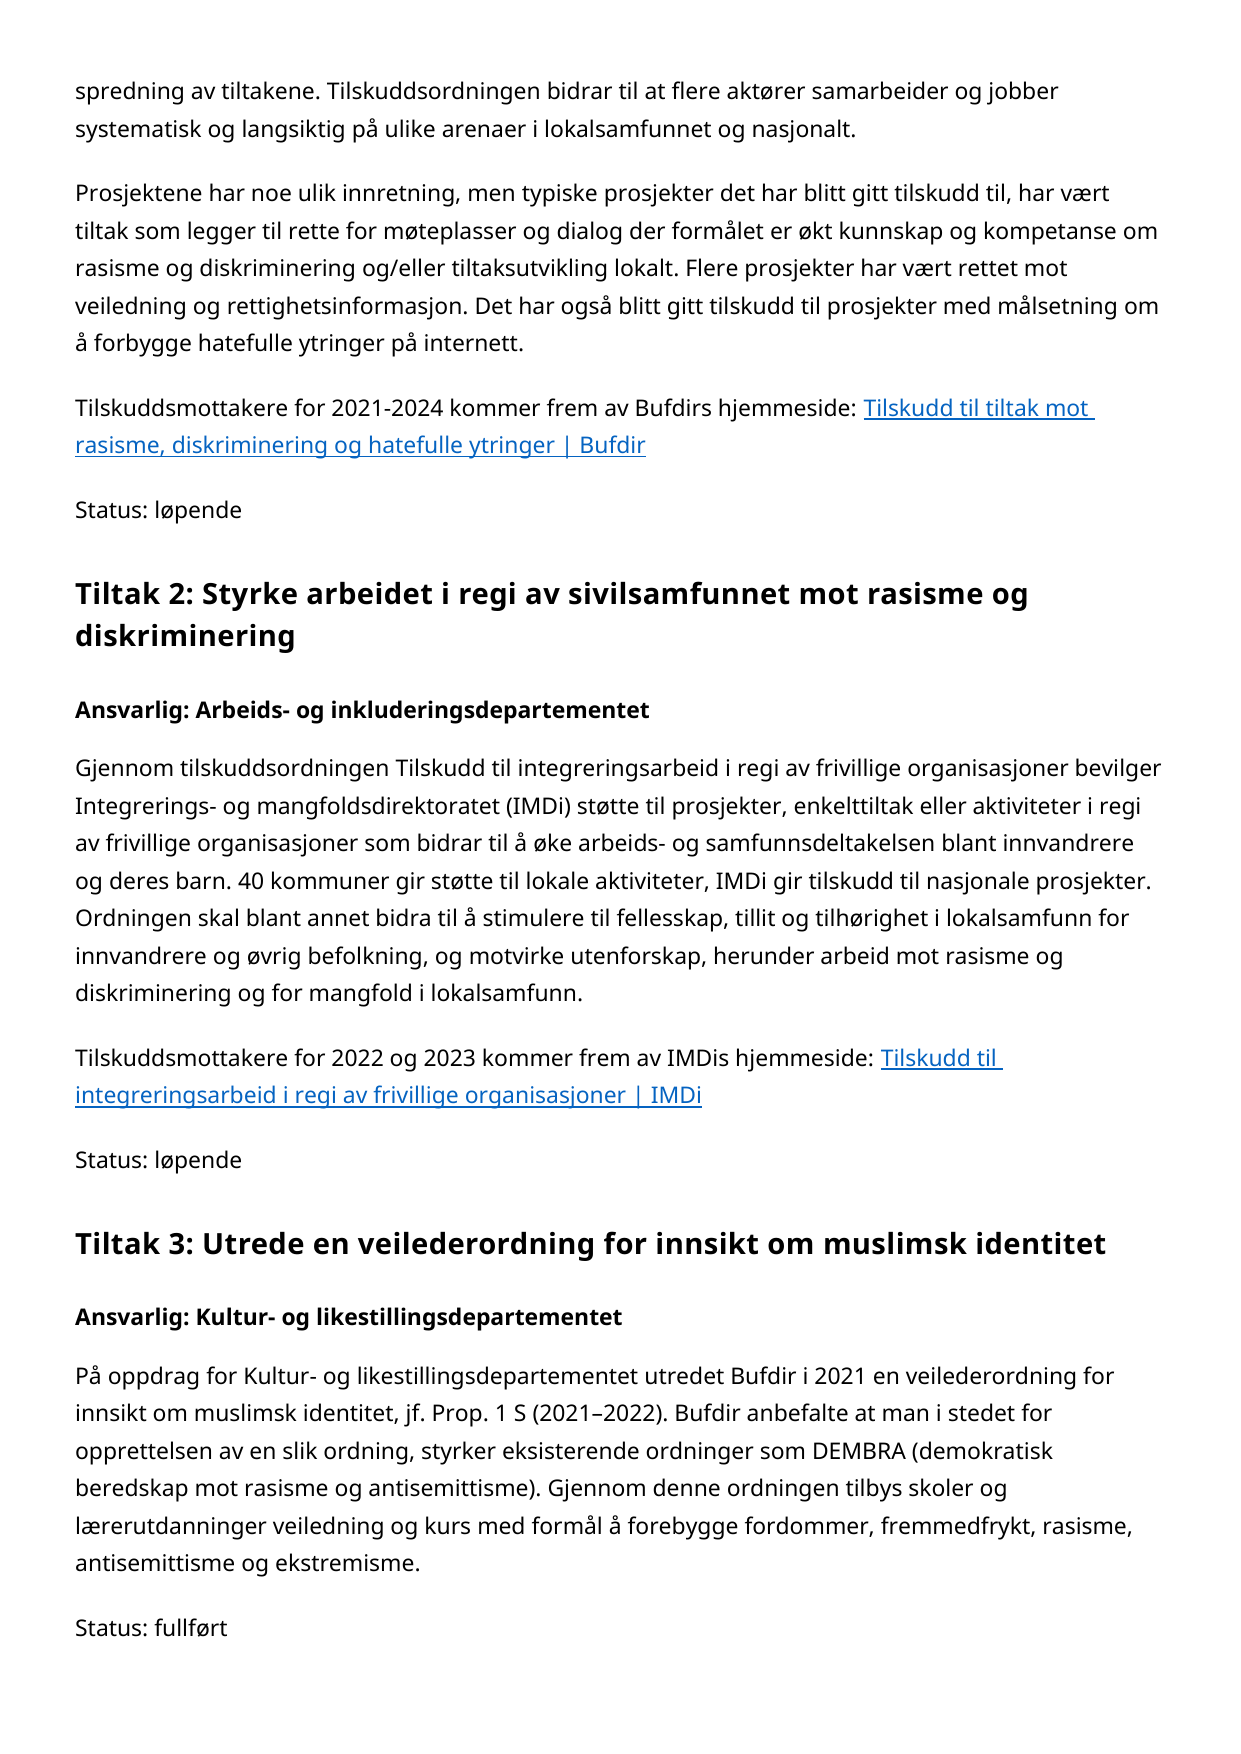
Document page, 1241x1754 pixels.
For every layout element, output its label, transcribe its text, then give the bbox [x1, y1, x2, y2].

text Status: løpende [75, 494, 1165, 525]
text Tiltak 2: Styrke arbeidet i regi av sivilsamfunnet mot rasisme og diskriminering [75, 573, 1165, 655]
text Tilskuddsmottakere for 2022 og 2023 kommer frem av IMDis hjemmeside: Tilskudd til integreringsarbeid i regi av frivillige organisasjoner | IMDi [75, 1042, 1165, 1111]
text Status: løpende [75, 1144, 1165, 1175]
text Prosjektene har noe ulik innretning, men typiske prosjekter det har blitt gitt tilskudd til, har vært tiltak som legger til rette for møteplasser og dialog der formålet er økt kunnskap og kompetanse om rasisme og diskriminering og/eller tiltaksutvikling lokalt. Flere prosjekter har vært rettet mot veiledning og rettighetsinformasjon. Det har også blitt gitt tilskudd til prosjekter med målsetning om å forbygge hatefulle ytringer på internett. [75, 177, 1165, 358]
text Status: fullført [75, 1612, 1165, 1643]
text Tilskuddsmottakere for 2021-2024 kommer frem av Bufdirs hjemmeside: Tilskudd til tiltak mot rasisme, diskriminering og hatefulle ytringer | Bufdir [75, 392, 1165, 460]
text Tiltak 3: Utrede en veilederordning for innsikt om muslimsk identitet [75, 1223, 1165, 1263]
text Ansvarlig: Kultur- og likestillingsdepartementet [75, 1301, 1165, 1333]
text Gjennom tilskuddsordningen Tilskudd til integreringsarbeid i regi av frivillige organisasjoner bevilger Integrerings- og mangfoldsdirektoratet (IMDi) støtte til prosjekter, enkelttiltak eller aktiviteter i regi av frivillige organisasjoner som bidrar til å øke arbeids- og samfunnsdeltakelsen blant innvandrere og deres barn. 40 kommuner gir støtte til lokale aktiviteter, IMDi gir tilskudd til nasjonale prosjekter. Ordningen skal blant annet bidra til å stimulere til fellesskap, tillit og tilhørighet i lokalsamfunn for innvandrere og øvrig befolkning, og motvirke utenforskap, herunder arbeid mot rasisme og diskriminering og for mangfold i lokalsamfunn. [75, 752, 1165, 1008]
text Ansvarlig: Arbeids- og inkluderingsdepartementet [75, 694, 1165, 725]
text På oppdrag for Kultur- og likestillingsdepartementet utredet Bufdir i 2021 en veilederordning for innsikt om muslimsk identitet, jf. Prop. 1 S (2021–2022). Bufdir anbefalte at man i stedet for opprettelsen av en slik ordning, styrker eksisterende ordninger som DEMBRA (demokratisk beredskap mot rasisme og antisemittisme). Gjennom denne ordningen tilbys skoler og lærerutdanninger veiledning og kurs med formål å forebygge fordommer, fremmedfrykt, rasisme, antisemittisme og ekstremisme. [75, 1360, 1165, 1578]
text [75, 75, 1165, 144]
